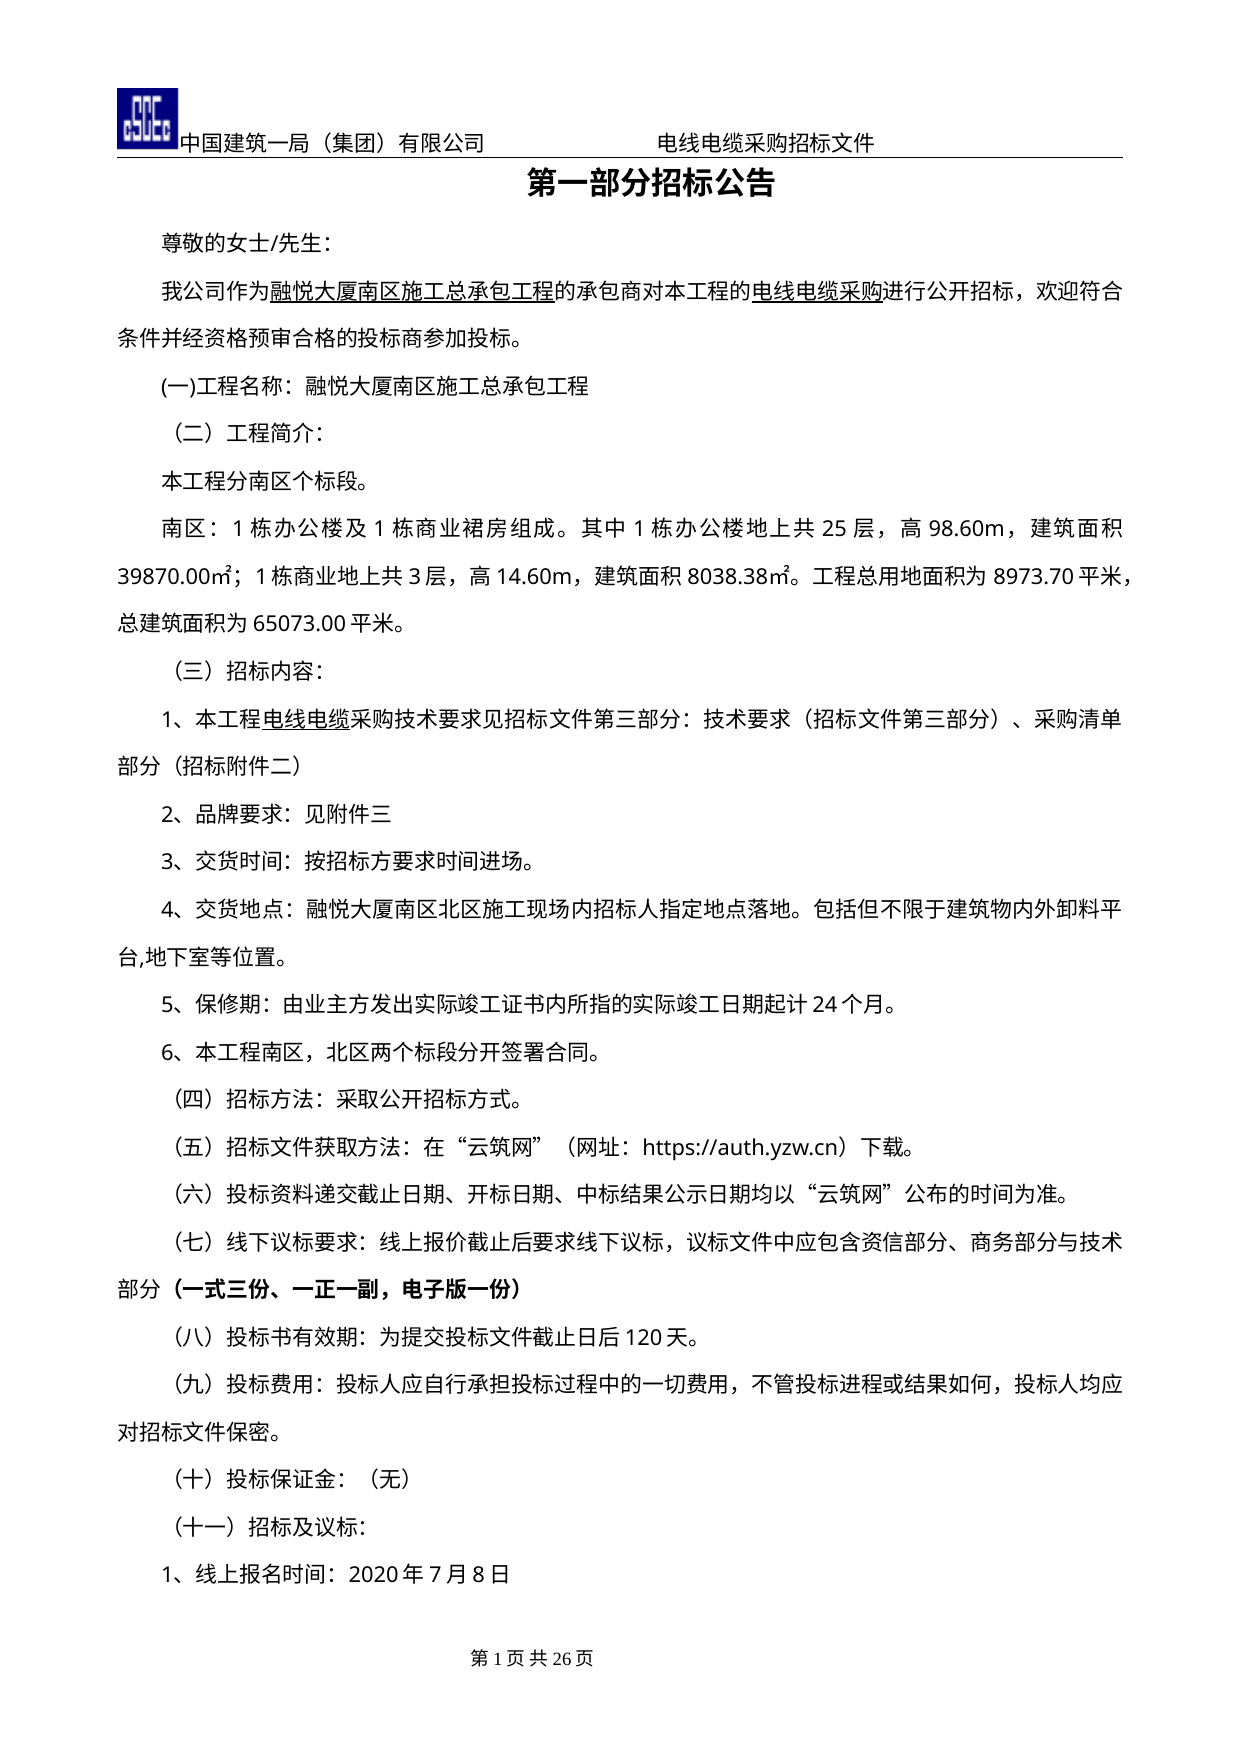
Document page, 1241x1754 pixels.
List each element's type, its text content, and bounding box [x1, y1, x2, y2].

text 3、交货时间：按招标方要求时间进场。 [117, 844, 1123, 876]
text 第一部分招标公告 [117, 158, 1123, 203]
text （四）招标方法：采取公开招标方式。 [117, 1082, 1123, 1114]
text （八）投标书有效期：为提交投标文件截止日后120天。 [117, 1320, 1123, 1352]
text 2、品牌要求：见附件三 [117, 797, 1123, 828]
picture [117, 88, 180, 151]
text （二）工程简介： [117, 416, 1123, 448]
text 1、本工程电线电缆采购技术要求见招标文件第三部分：技术要求（招标文件第三部分）、采购清单部分（招标附件二） [117, 702, 1123, 781]
text （七）线下议标要求：线上报价截止后要求线下议标，议标文件中应包含资信部分、商务部分与技术部分（一式三份、一正一副，电子版一份） [117, 1225, 1123, 1304]
text （五）招标文件获取方法：在“云筑网”（网址：https://auth.yzw.cn）下载。 [117, 1130, 1123, 1162]
text （六）投标资料递交截止日期、开标日期、中标结果公示日期均以“云筑网”公布的时间为准。 [117, 1177, 1123, 1209]
text （十）投标保证金：（无） [117, 1462, 1123, 1494]
text 南区：1栋办公楼及1栋商业裙房组成。其中1栋办公楼地上共25层，高98.60m，建筑面积39870.00㎡；1栋商业地上共3层，高14.60m，建筑面积8038.38㎡。工程总用地面积为8973.70平米，总建筑面积为65073.00平米。 [117, 511, 1123, 638]
text 4、交货地点：融悦大厦南区北区施工现场内招标人指定地点落地。包括但不限于建筑物内外卸料平台,地下室等位置。 [117, 892, 1123, 971]
text 6、本工程南区，北区两个标段分开签署合同。 [117, 1035, 1123, 1066]
text (一)工程名称：融悦大厦南区施工总承包工程 [117, 369, 1123, 400]
text 1、线上报名时间：2020年7月8日 [117, 1557, 1123, 1589]
text （三）招标内容： [117, 654, 1123, 686]
text 5、保修期：由业主方发出实际竣工证书内所指的实际竣工日期起计24个月。 [117, 987, 1123, 1019]
text 我公司作为融悦大厦南区施工总承包工程的承包商对本工程的电线电缆采购进行公开招标，欢迎符合条件并经资格预审合格的投标商参加投标。 [117, 274, 1123, 353]
text （九）投标费用：投标人应自行承担投标过程中的一切费用，不管投标进程或结果如何，投标人均应对招标文件保密。 [117, 1367, 1123, 1447]
text 尊敬的女士/先生： [117, 226, 1123, 258]
text 本工程分南区个标段。 [117, 464, 1123, 495]
text （十一）招标及议标： [117, 1510, 1123, 1542]
